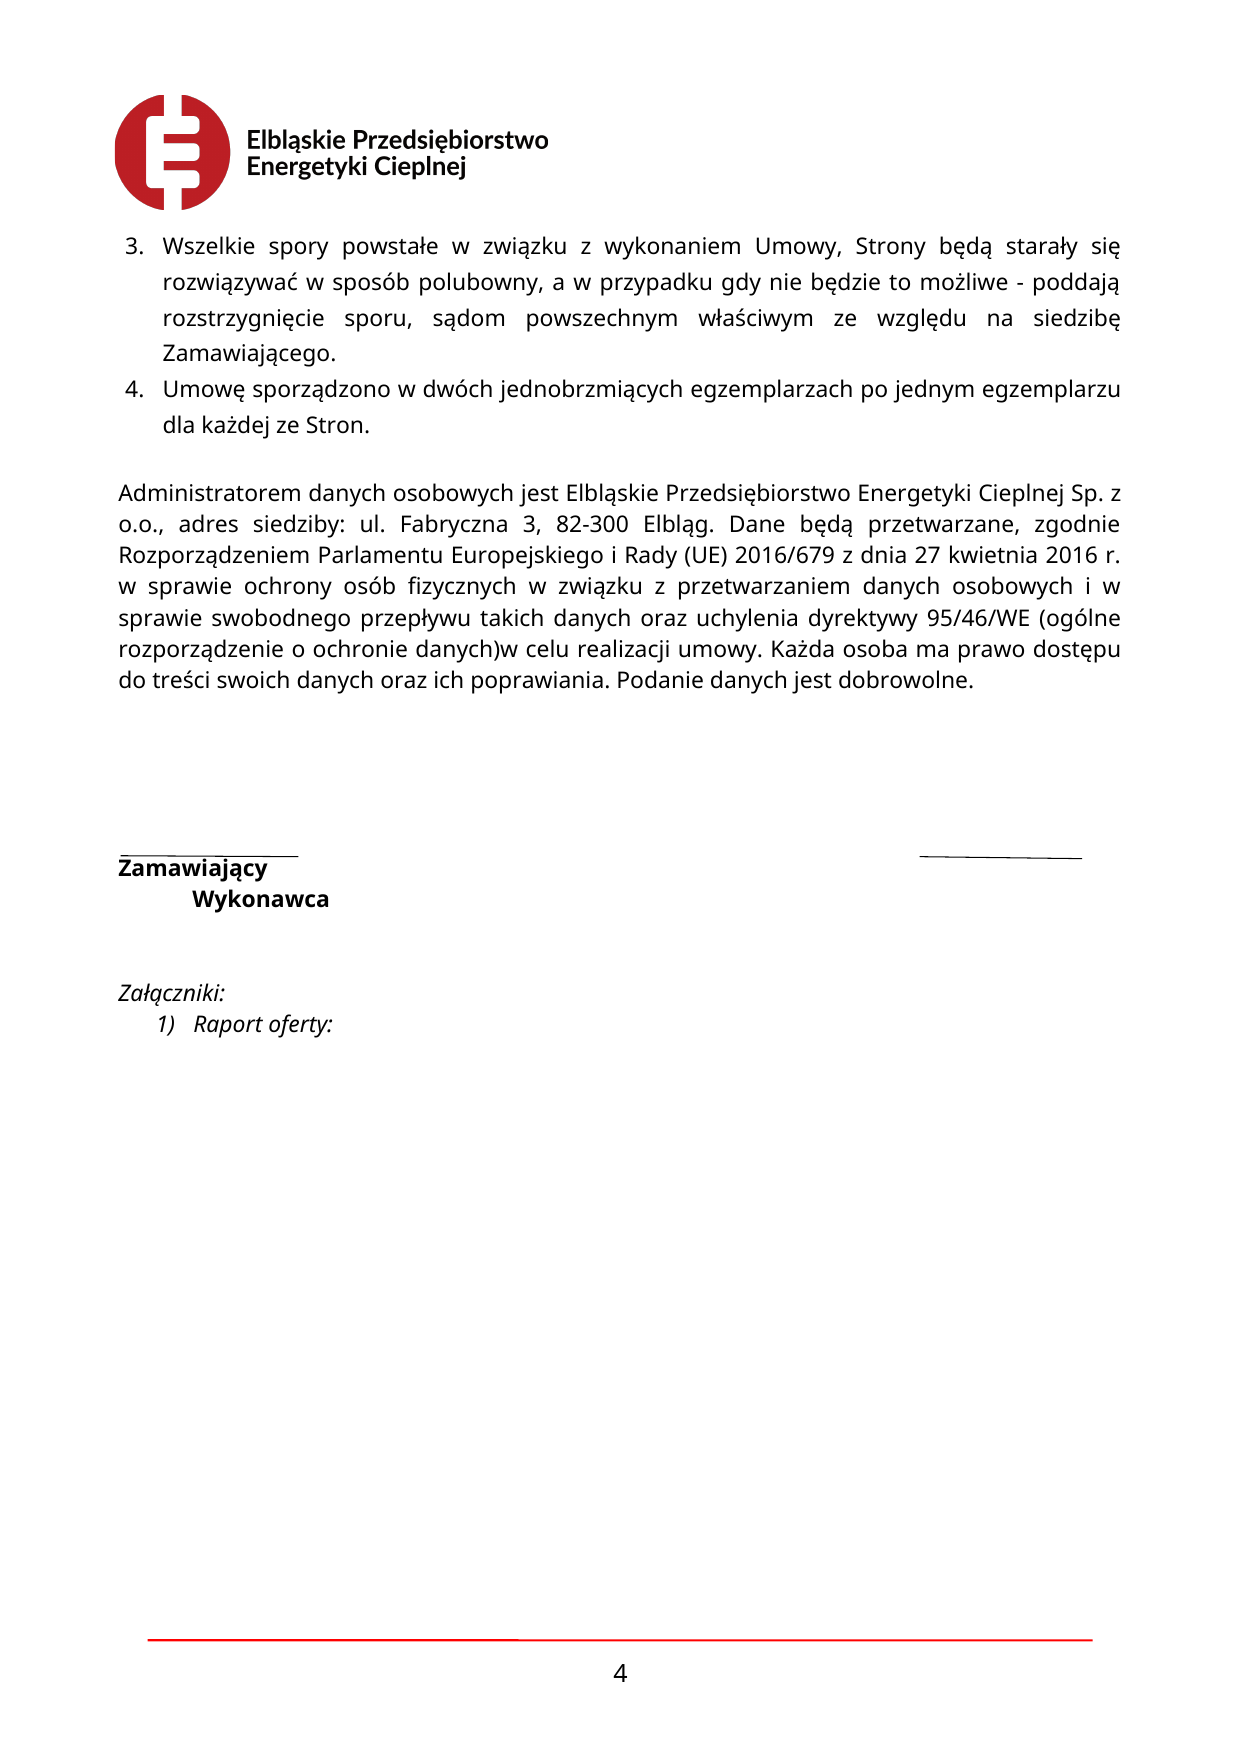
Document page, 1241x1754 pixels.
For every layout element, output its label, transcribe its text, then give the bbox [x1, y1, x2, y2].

text Administratorem danych osobowych jest Elbląskie Przedsiębiorstwo Energetyki Cieplnej Sp. z o.o., adres siedziby: ul. Fabryczna 3, 82-300 Elbląg. Dane będą przetwarzane, zgodnie Rozporządzeniem Parlamentu Europejskiego i Rady (UE) 2016/679 z dnia 27 kwietnia 2016 r. w sprawie ochrony osób fizycznych w związku z przetwarzaniem danych osobowych i w sprawie swobodnego przepływu takich danych oraz uchylenia dyrektywy 95/46/WE (ogólne rozporządzenie o ochronie danych)w celu realizacji umowy. Każda osoba ma prawo dostępu do treści swoich danych oraz ich poprawiania. Podanie danych jest dobrowolne. [118, 476, 1122, 695]
list Wszelkie spory powstałe w związku z wykonaniem Umowy, Strony będą starały się rozwiązywać w sposób polubowny, a w przypadku gdy nie będzie to możliwe - poddają rozstrzygnięcie sporu, sądom powszechnym właściwym ze względu na siedzibę Zamawiającego. [125, 229, 1122, 369]
text Załączniki: [118, 976, 1122, 1008]
text Zamawiający Wykonawca [118, 851, 1122, 914]
list Raport oferty: [156, 1008, 1122, 1039]
list Umowę sporządzono w dwóch jednobrzmiących egzemplarzach po jednym egzemplarzu dla każdej ze Stron. [125, 373, 1122, 441]
picture [114, 95, 549, 210]
